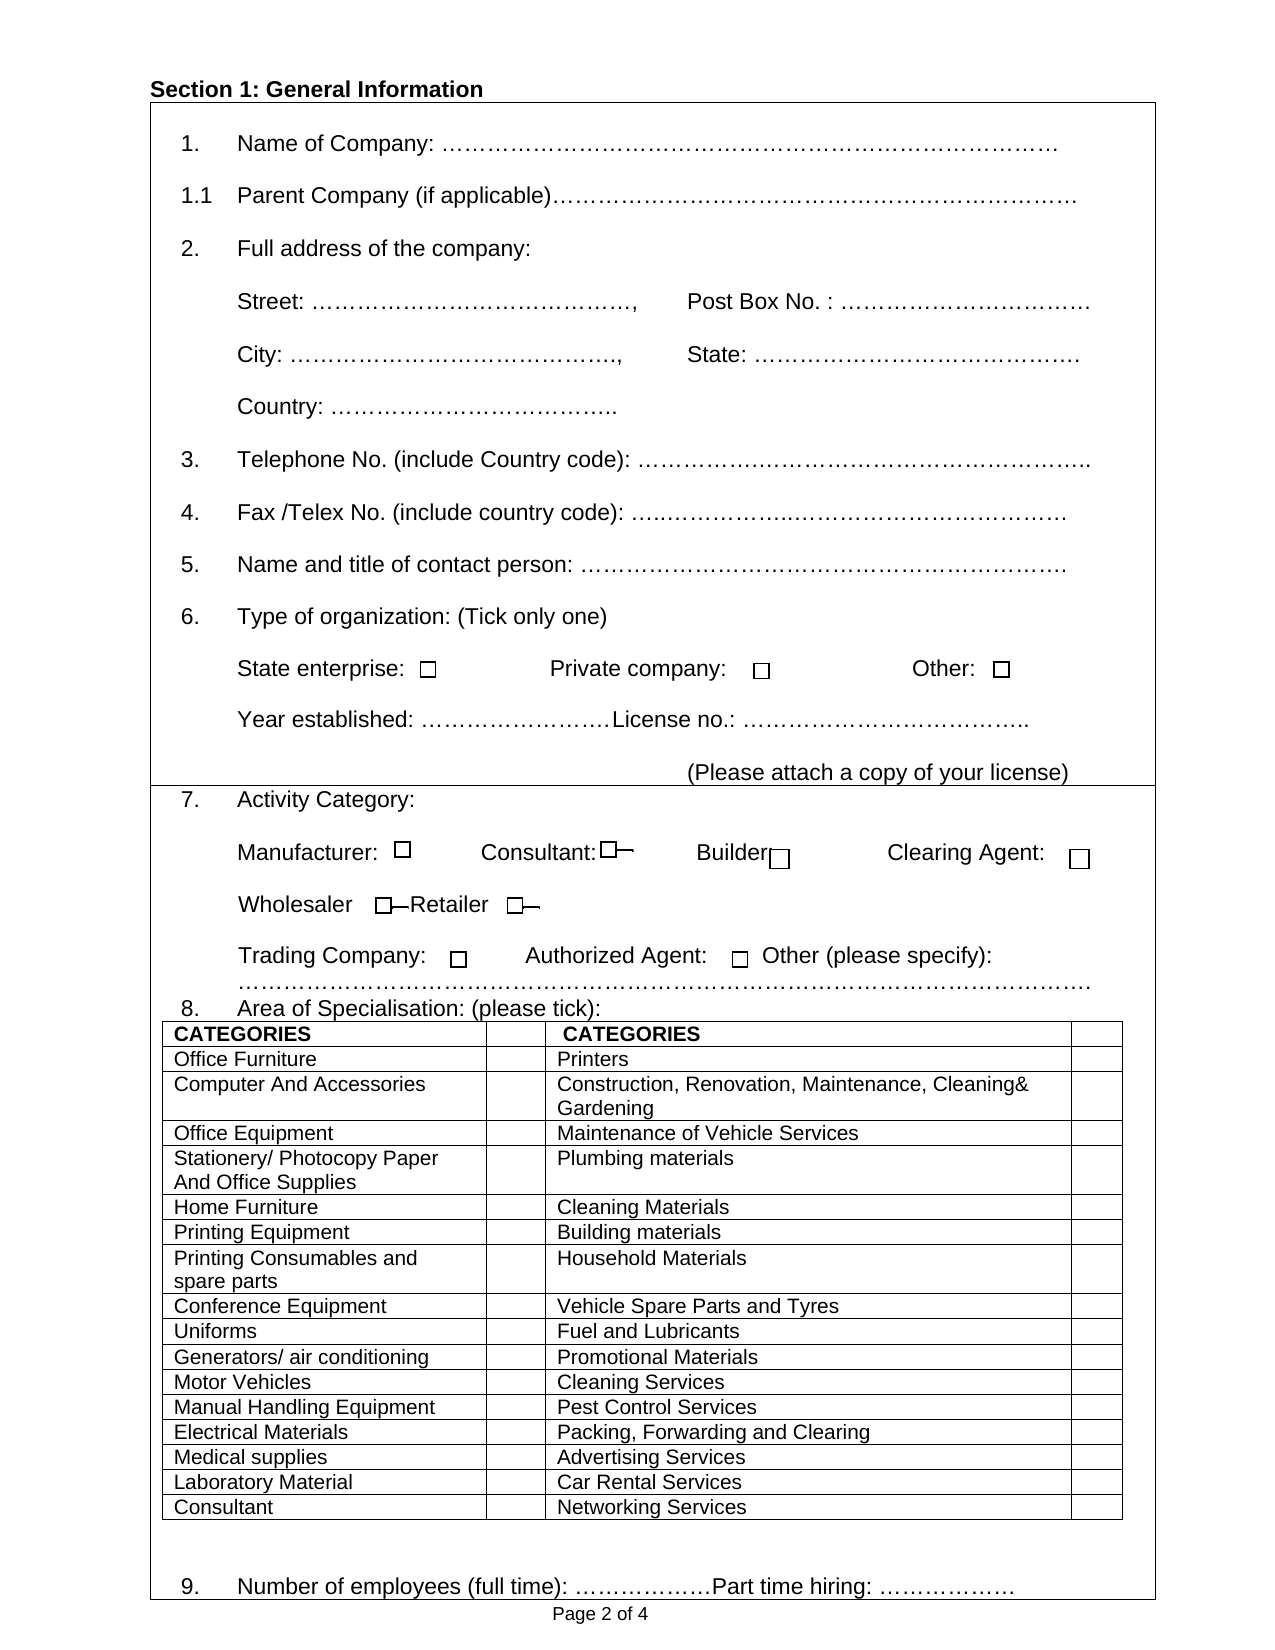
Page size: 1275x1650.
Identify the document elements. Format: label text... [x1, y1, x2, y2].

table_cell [151, 786, 1155, 1599]
subtitle Section 1: General Information [150, 76, 1125, 102]
table_header Name of Company: ……………………………………………………………………… 1.1 Parent Company (if applicable)…………………………………………………………… Full address of the company: Street: ……………………………………, Post Box No. : …………………………… City: ……………………………………., State: ……………………………………. Country: ……………………………….. Telephone No. (include Country code): …………….…………………………………….. Fax /Telex No. (include country code): …..……………..……………………………… Name and title of contact person: ………………………………………………………. 6. Type of organization: (Tick only one) State enterprise: Private company: Other: Year established: ……………………. License no.: ……………………………….. (Please attach a copy of your license) [151, 103, 1155, 785]
